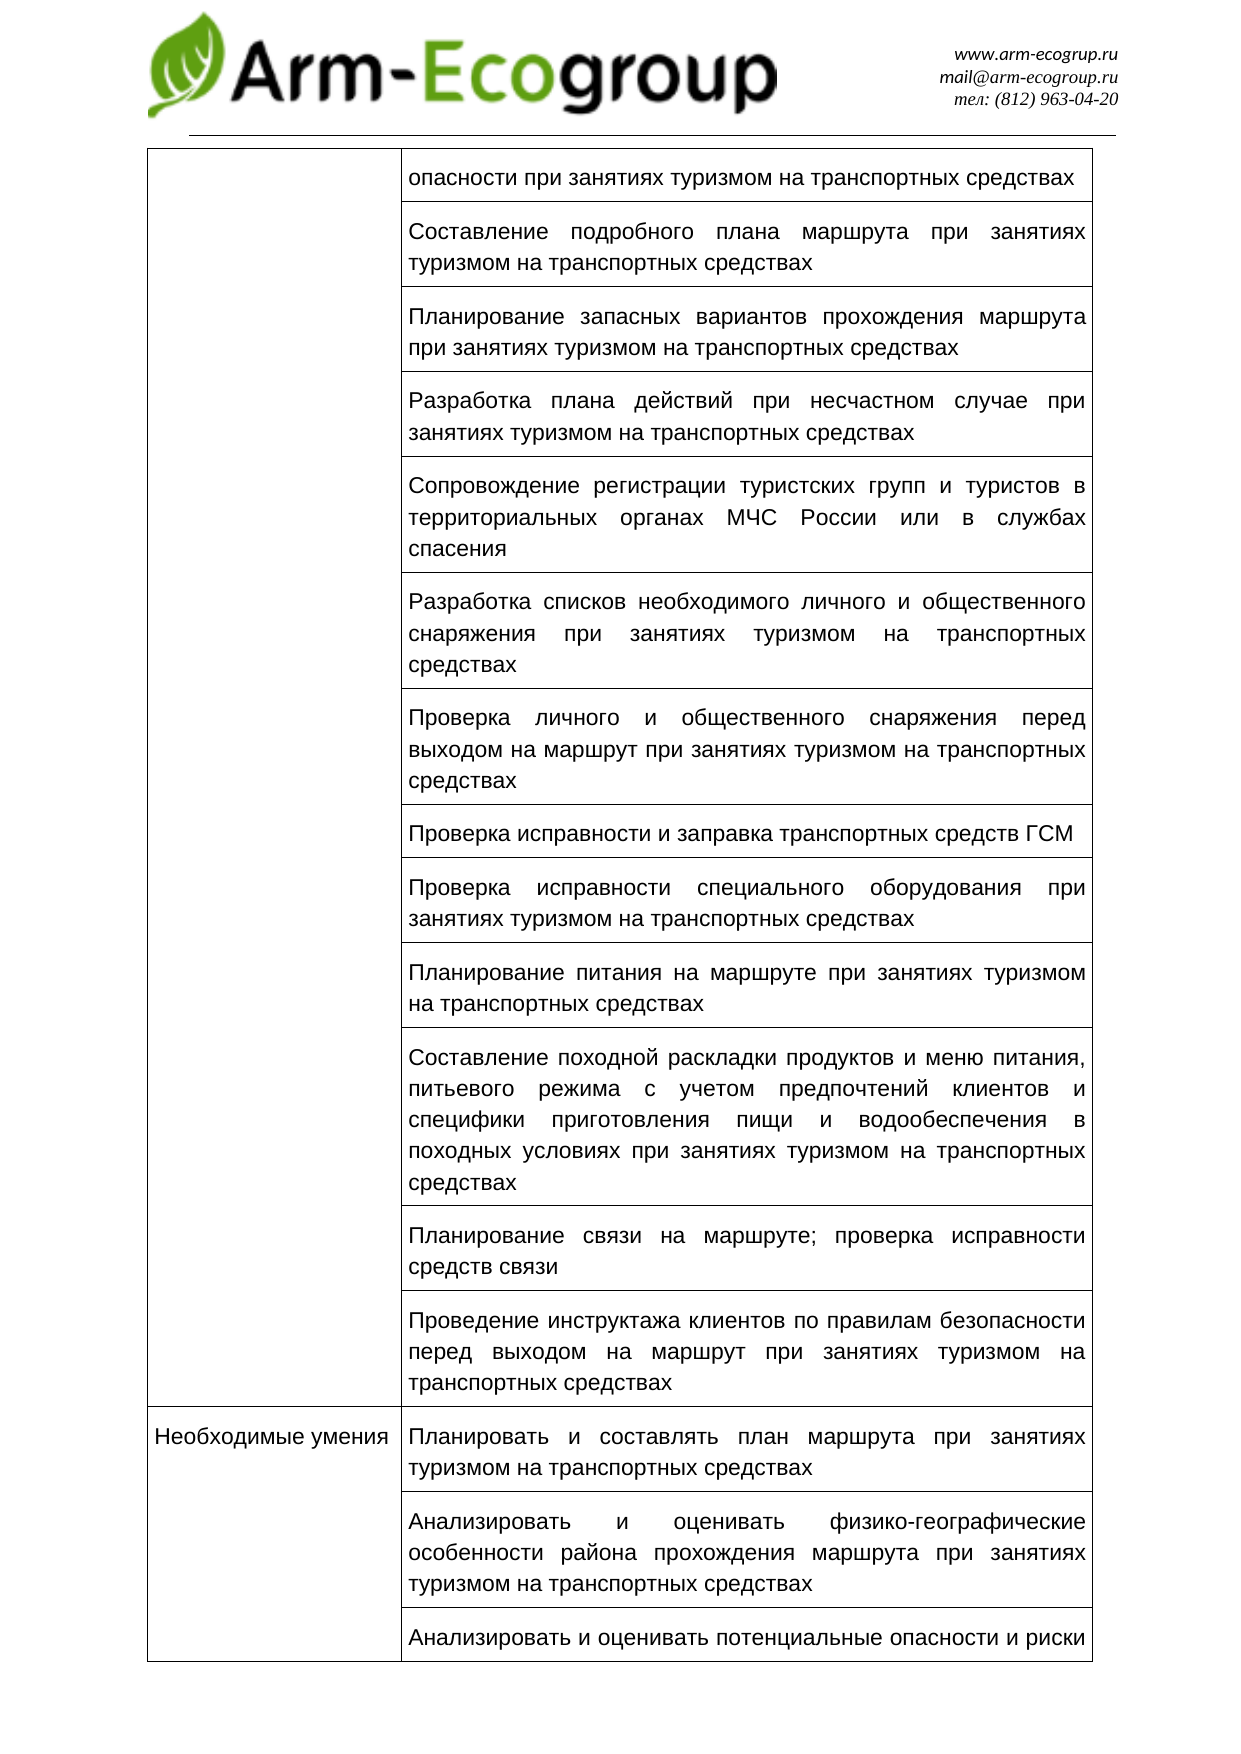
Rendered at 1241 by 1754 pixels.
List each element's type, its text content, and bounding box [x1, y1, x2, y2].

table_cell Составление походной раскладки продуктов и меню питания, питьевого режима с учетом предпочтений клиентов и специфики приготовления пищи и водообеспечения в походных условиях при занятиях туризмом на транспортных средствах [402, 1028, 1092, 1205]
table_cell Планировать и составлять план маршрута при занятиях туризмом на транспортных средствах [402, 1407, 1092, 1491]
table_cell Проведение инструктажа клиентов по правилам безопасности перед выходом на маршрут при занятиях туризмом на транспортных средствах [402, 1291, 1092, 1406]
table_cell Проверка исправности специального оборудования при занятиях туризмом на транспортных средствах [402, 858, 1092, 942]
table_cell Разработка списков необходимого личного и общественного снаряжения при занятиях туризмом на транспортных средствах [402, 573, 1092, 688]
table_cell Проверка исправности и заправка транспортных средств ГСМ [402, 805, 1092, 857]
table_cell Проверка личного и общественного снаряжения перед выходом на маршрут при занятиях туризмом на транспортных средствах [402, 689, 1092, 804]
table_cell Планирование запасных вариантов прохождения маршрута при занятиях туризмом на транспортных средствах [402, 287, 1092, 371]
table_cell Планирование связи на маршруте; проверка исправности средств связи [402, 1206, 1092, 1290]
table_cell Составление подробного плана маршрута при занятиях туризмом на транспортных средствах [402, 202, 1092, 286]
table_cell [402, 1608, 1092, 1661]
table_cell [402, 149, 1092, 201]
table_cell Разработка плана действий при несчастном случае при занятиях туризмом на транспортных средствах [402, 372, 1092, 456]
picture [148, 4, 777, 129]
table_cell Анализировать и оценивать физико-географические особенности района прохождения маршрута при занятиях туризмом на транспортных средствах [402, 1492, 1092, 1607]
table_cell Необходимые умения [148, 1407, 401, 1661]
table_cell Сопровождение регистрации туристских групп и туристов в территориальных органах МЧС России или в службах спасения [402, 457, 1092, 572]
table_cell Планирование питания на маршруте при занятиях туризмом на транспортных средствах [402, 943, 1092, 1027]
